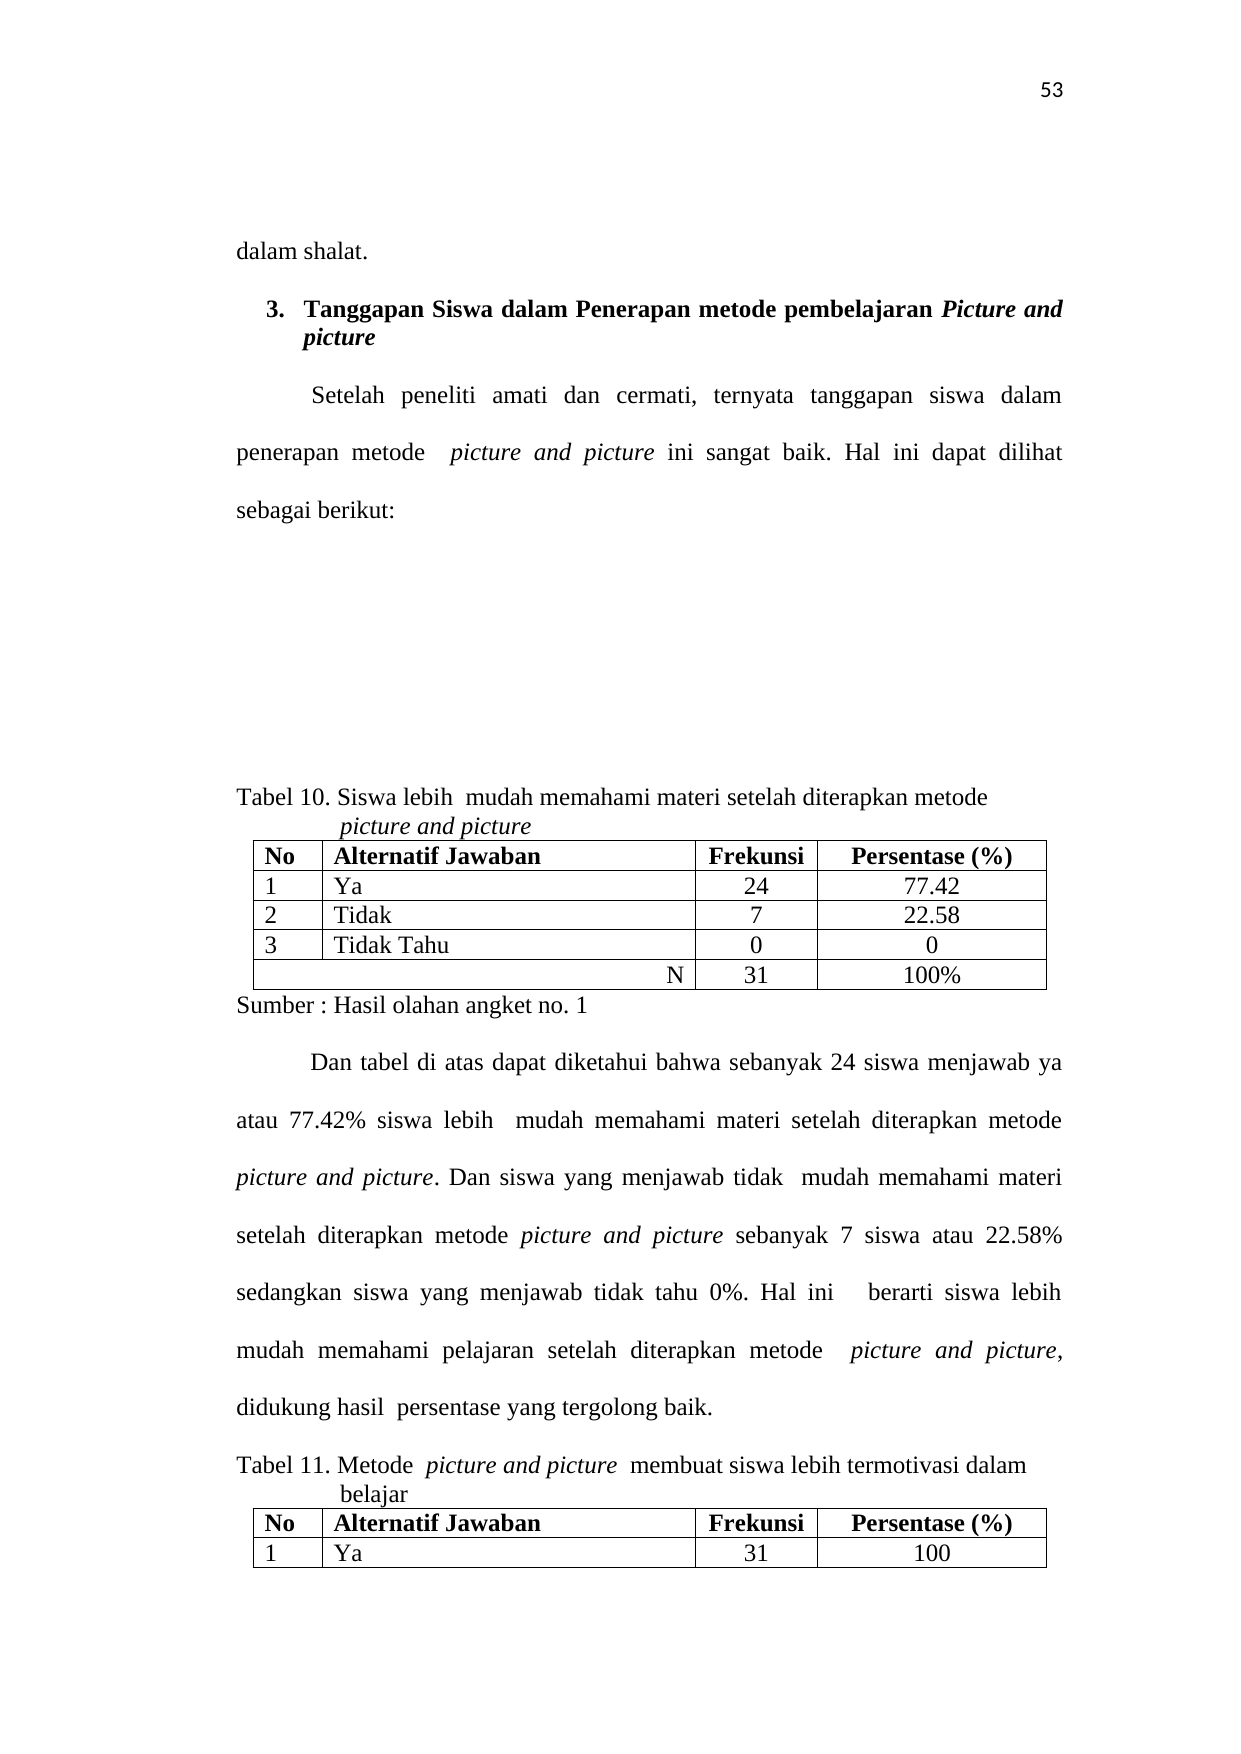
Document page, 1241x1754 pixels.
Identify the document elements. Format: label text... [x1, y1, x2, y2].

table_header Frekunsi [696, 1509, 817, 1537]
table_cell 100% [818, 960, 1046, 989]
text Dan tabel di atas dapat diketahui bahwa sebanyak 24 siswa menjawab ya atau 77.42% siswa lebih mudah memahami materi setelah diterapkan metode picture and picture. Dan siswa yang menjawab tidak mudah memahami materi setelah diterapkan metode picture and picture sebanyak 7 siswa atau 22.58% sedangkan siswa yang menjawab tidak tahu 0%. Hal ini berarti siswa lebih mudah memahami pelajaran setelah diterapkan metode picture and picture, didukung hasil persentase yang tergolong baik. [236, 1047, 1063, 1421]
table_cell 31 [696, 1538, 817, 1567]
table_header No [254, 1509, 322, 1537]
list Tanggapan Siswa dalam Penerapan metode pembelajaran Picture and picture [266, 294, 1063, 351]
table_header Alternatif Jawaban [323, 1509, 695, 1537]
table_cell 77.42 [818, 871, 1046, 899]
text Sumber : Hasil olahan angket no. 1 [236, 990, 1063, 1019]
table_cell Tidak Tahu [323, 930, 695, 959]
table_cell 0 [696, 930, 817, 959]
table_header Persentase (%) [818, 841, 1046, 870]
table_header Frekunsi [696, 841, 817, 870]
table_cell 2 [254, 901, 322, 929]
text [236, 236, 1063, 265]
text Tabel 10. Siswa lebih mudah memahami materi setelah diterapkan metode picture and picture [236, 782, 1063, 840]
table_cell N [254, 960, 695, 989]
text Tabel 11. Metode picture and picture membuat siswa lebih termotivasi dalam belajar [236, 1450, 1063, 1507]
table_cell 1 [254, 871, 322, 899]
table_cell Ya [323, 1538, 695, 1567]
table_cell Tidak [323, 901, 695, 929]
table_cell 7 [696, 901, 817, 929]
table_cell 3 [254, 930, 322, 959]
table_header Persentase (%) [818, 1509, 1046, 1537]
table_cell 31 [696, 960, 817, 989]
table_header Alternatif Jawaban [323, 841, 695, 870]
table_header No [254, 841, 322, 870]
table_cell 22.58 [818, 901, 1046, 929]
table_cell 1 [254, 1538, 322, 1567]
table_cell Ya [323, 871, 695, 899]
table_cell 0 [818, 930, 1046, 959]
table_cell 100 [818, 1538, 1046, 1567]
table_cell 24 [696, 871, 817, 899]
text Setelah peneliti amati dan cermati, ternyata tanggapan siswa dalam penerapan metode picture and picture ini sangat baik. Hal ini dapat dilihat sebagai berikut: [236, 380, 1063, 524]
